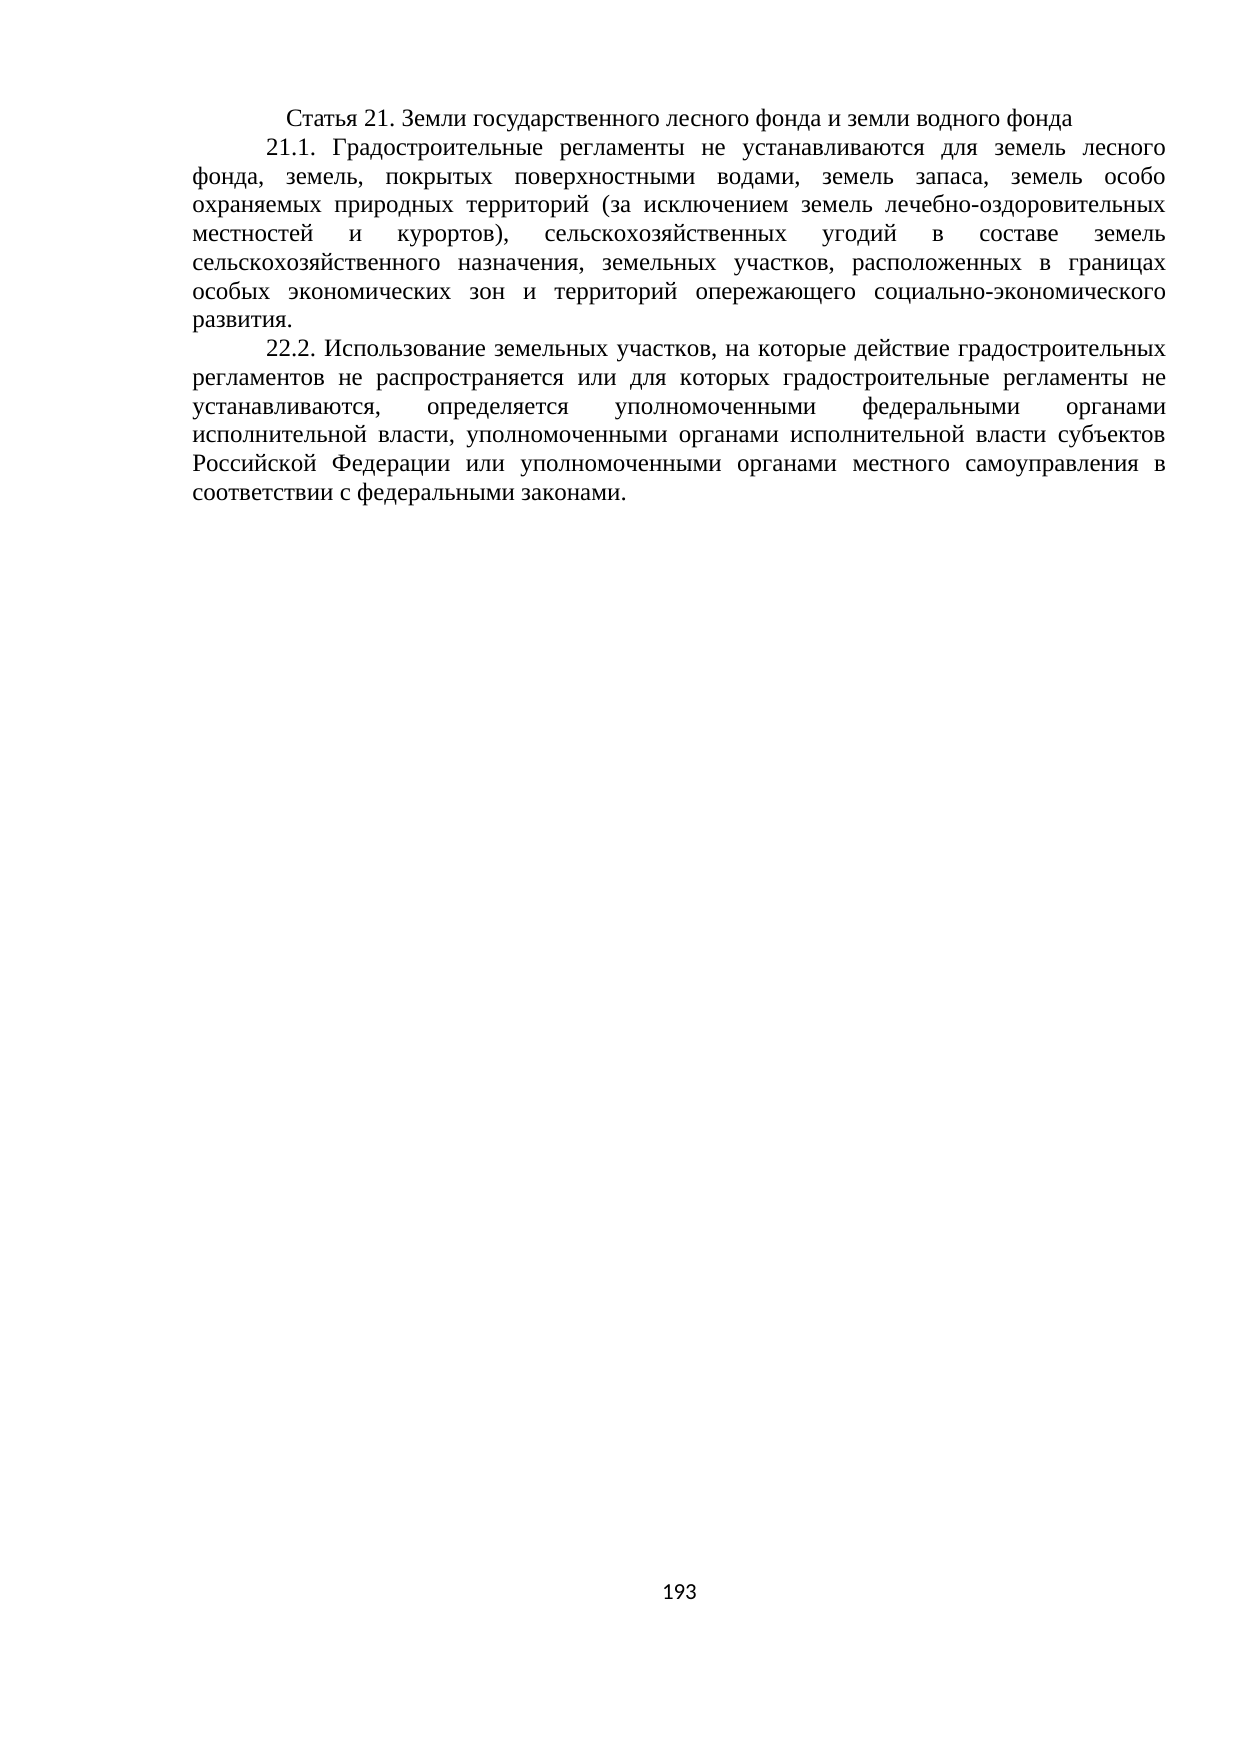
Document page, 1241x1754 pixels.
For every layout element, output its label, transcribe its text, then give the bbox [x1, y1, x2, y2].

text 22.2. Использование земельных участков, на которые действие градостроительных регламентов не распространяется или для которых градостроительные регламенты не устанавливаются, определяется уполномоченными федеральными органами исполнительной власти, уполномоченными органами исполнительной власти субъектов Российской Федерации или уполномоченными органами местного самоуправления в соответствии с федеральными законами. [192, 333, 1167, 506]
text 21.1. Градостроительные регламенты не устанавливаются для земель лесного фонда, земель, покрытых поверхностными водами, земель запаса, земель особо охраняемых природных территорий (за исключением земель лечебно-оздоровительных местностей и курортов), сельскохозяйственных угодий в составе земель сельскохозяйственного назначения, земельных участков, расположенных в границах особых экономических зон и территорий опережающего социально-экономического развития. [192, 132, 1167, 333]
subtitle Статья 21. Земли государственного лесного фонда и земли водного фонда [192, 103, 1167, 132]
